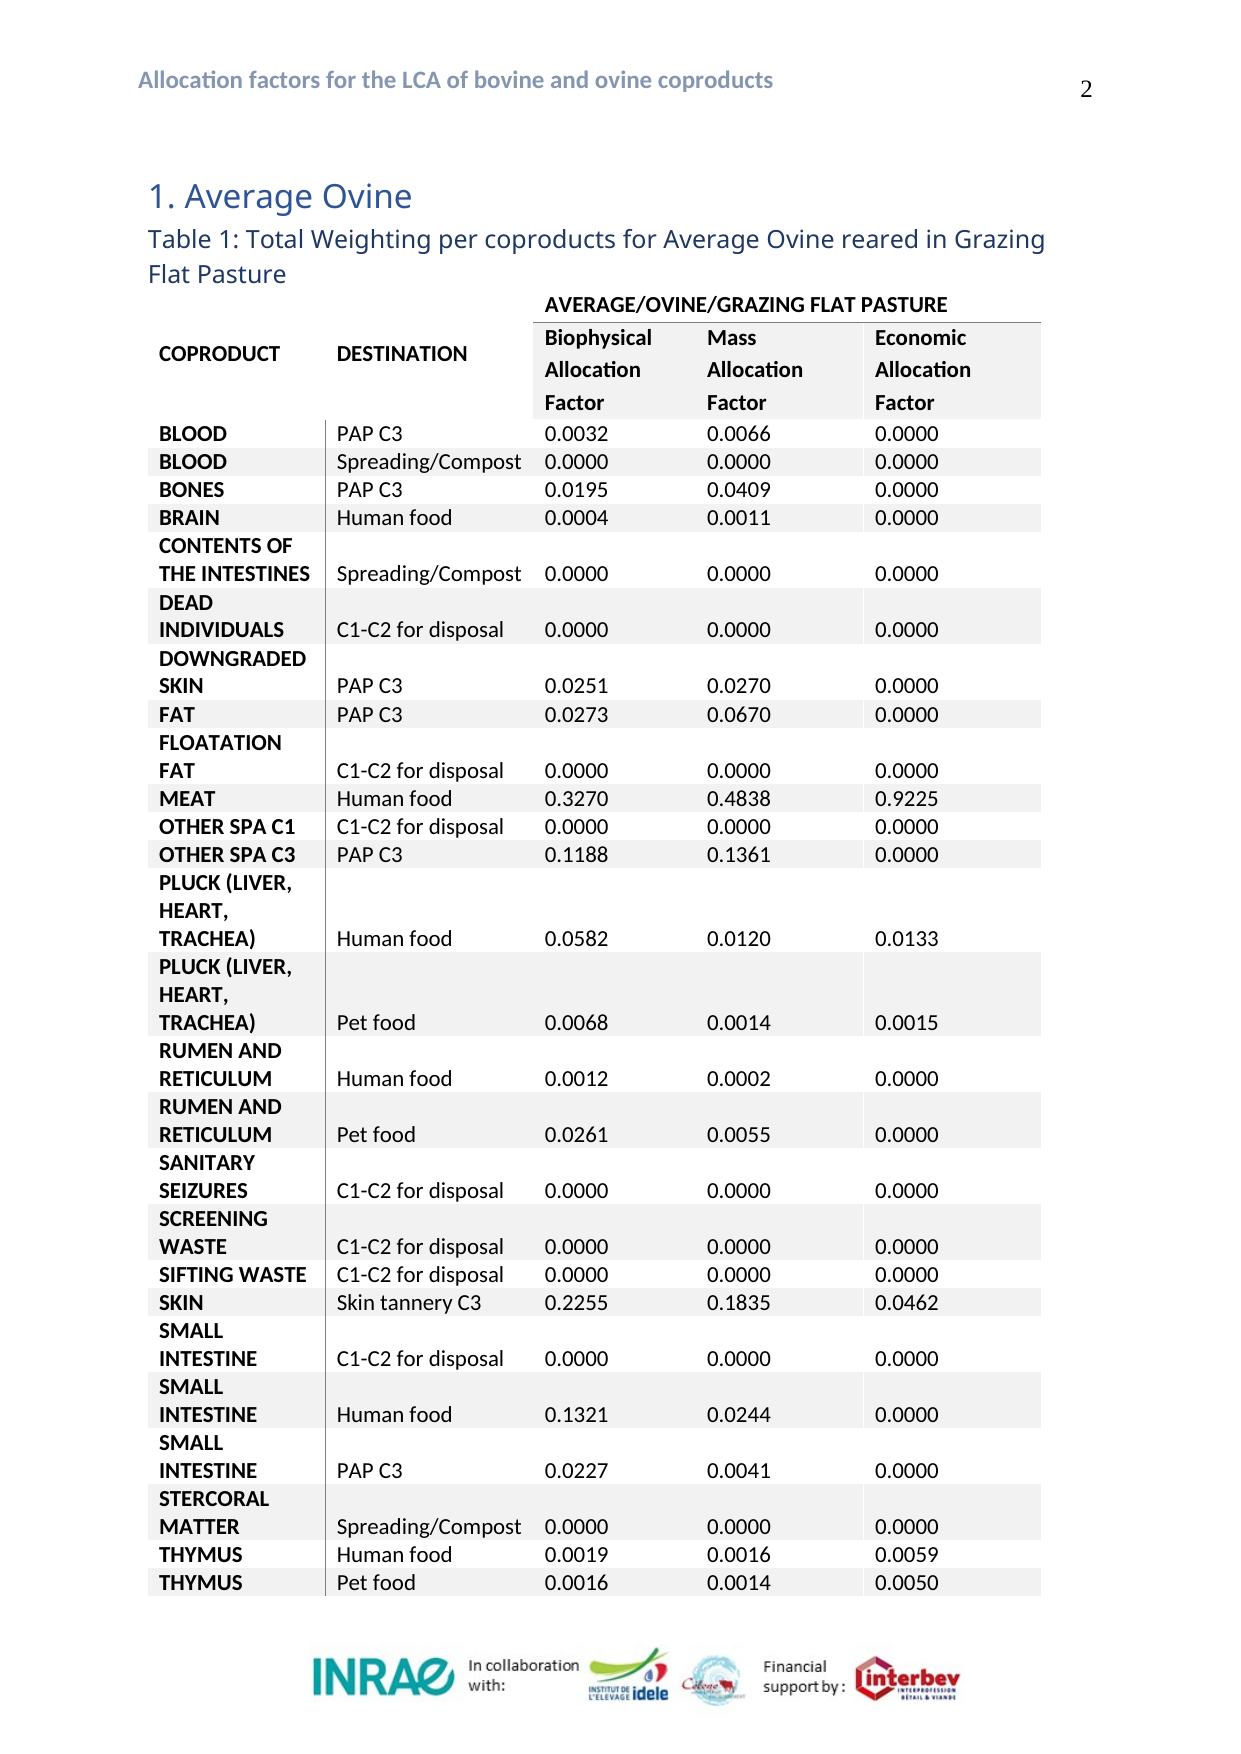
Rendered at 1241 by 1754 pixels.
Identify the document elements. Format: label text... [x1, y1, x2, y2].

table_cell Other spa c3 [148, 840, 325, 868]
table_cell 0.0244 [696, 1372, 863, 1428]
table_cell Pluck (liver, heart, trachea) [148, 952, 325, 1036]
table_cell Skin tannery C3 [326, 1288, 533, 1316]
table_cell 0.0227 [533, 1428, 696, 1484]
table_cell Dead individuals [148, 588, 325, 644]
table_cell Spreading/Compost [326, 532, 533, 588]
table_cell 0.0002 [696, 1036, 863, 1092]
table_cell 0.0270 [696, 644, 863, 700]
table_cell Contents of the intestines [148, 532, 325, 588]
table_cell C1-C2 for disposal [326, 812, 533, 840]
table_cell 0.0462 [864, 1288, 1041, 1316]
table_cell Sifting waste [148, 1260, 325, 1288]
picture [308, 1638, 964, 1717]
table_cell 0.0068 [533, 952, 696, 1036]
table_cell PAP C3 [326, 476, 533, 503]
table_cell Floatation fat [148, 728, 325, 784]
table_cell 0.0000 [864, 812, 1041, 840]
table_cell 0.0000 [864, 1204, 1041, 1260]
table_cell 0.0019 [533, 1540, 696, 1568]
table_cell 0.0251 [533, 644, 696, 700]
table_cell C1-C2 for disposal [326, 1260, 533, 1288]
table_cell Biophysical Allocation Factor [533, 323, 696, 419]
table_cell 0.0000 [696, 1484, 863, 1540]
table_cell 0.0066 [696, 420, 863, 447]
table_cell 0.0041 [696, 1428, 863, 1484]
table_cell PAP C3 [326, 1428, 533, 1484]
table_cell 0.0000 [696, 1260, 863, 1288]
table_cell 0.0000 [533, 1204, 696, 1260]
table_header Average/Ovine/grazing Flat Pasture [533, 290, 1041, 322]
table_cell 0.0261 [533, 1092, 696, 1148]
table_cell 0.0000 [864, 728, 1041, 784]
table_cell Brain [148, 504, 325, 532]
table_cell Bones [148, 476, 325, 503]
table_cell 0.0000 [864, 504, 1041, 532]
table_cell Thymus [148, 1540, 325, 1568]
table_cell 0.0000 [533, 532, 696, 588]
table_cell 0.0059 [864, 1540, 1041, 1568]
table_cell Blood [148, 448, 325, 476]
subtitle Average Ovine [148, 173, 1093, 218]
table_cell C1-C2 for disposal [326, 588, 533, 644]
table_cell 0.0000 [696, 532, 863, 588]
table_cell Spreading/Compost [326, 1484, 533, 1540]
table_cell Small intestine [148, 1372, 325, 1428]
table_cell 0.0000 [696, 1316, 863, 1372]
table_cell Mass Allocation Factor [696, 323, 863, 419]
table_cell Pluck (liver, heart, trachea) [148, 868, 325, 952]
table_cell Thymus [148, 1568, 325, 1596]
table_cell Screening waste [148, 1204, 325, 1260]
table_cell 0.0050 [864, 1568, 1041, 1596]
table_cell Meat [148, 784, 325, 812]
table_cell C1-C2 for disposal [326, 728, 533, 784]
table_cell Other spa c1 [148, 812, 325, 840]
table_cell Downgraded skin [148, 644, 325, 700]
table_cell 0.0004 [533, 504, 696, 532]
table_cell Pet food [326, 1092, 533, 1148]
table_cell Pet food [326, 1568, 533, 1596]
table_cell 0.0000 [864, 644, 1041, 700]
table_cell 0.1361 [696, 840, 863, 868]
table_cell 0.0014 [696, 952, 863, 1036]
table_cell 0.3270 [533, 784, 696, 812]
table_cell 0.9225 [864, 784, 1041, 812]
table_cell 0.0582 [533, 868, 696, 952]
table_cell 0.0000 [864, 476, 1041, 503]
table_cell PAP C3 [326, 644, 533, 700]
table_cell 0.1188 [533, 840, 696, 868]
table_cell 0.0000 [864, 1484, 1041, 1540]
table_cell 0.0000 [533, 448, 696, 476]
table_cell 0.0012 [533, 1036, 696, 1092]
table_cell 0.0016 [533, 1568, 696, 1596]
table_cell PAP C3 [326, 700, 533, 728]
table_cell 0.0120 [696, 868, 863, 952]
table_cell Human food [326, 1540, 533, 1568]
table_cell 0.0133 [864, 868, 1041, 952]
table_cell 0.0000 [864, 1036, 1041, 1092]
table_cell 0.0011 [696, 504, 863, 532]
table_cell C1-C2 for disposal [326, 1204, 533, 1260]
table_cell 0.0000 [864, 1148, 1041, 1204]
table_cell 0.0000 [696, 588, 863, 644]
table_cell 0.0000 [864, 1428, 1041, 1484]
table_cell 0.0273 [533, 700, 696, 728]
table_cell 0.1835 [696, 1288, 863, 1316]
table_cell 0.0000 [696, 1204, 863, 1260]
table_cell Blood [148, 420, 325, 447]
table_cell Spreading/Compost [326, 448, 533, 476]
table_cell 0.0670 [696, 700, 863, 728]
table_cell Economic Allocation Factor [864, 323, 1041, 419]
table_cell 0.1321 [533, 1372, 696, 1428]
table_cell 0.0000 [864, 1316, 1041, 1372]
table_cell 0.0000 [864, 532, 1041, 588]
table_cell PAP C3 [326, 420, 533, 447]
table_cell 0.0014 [696, 1568, 863, 1596]
table_cell Human food [326, 868, 533, 952]
table_cell Small intestine [148, 1428, 325, 1484]
table_cell 0.0000 [696, 448, 863, 476]
table_cell 0.4838 [696, 784, 863, 812]
table_cell 0.0032 [533, 420, 696, 447]
table_cell Sanitary seizures [148, 1148, 325, 1204]
table_cell 0.0195 [533, 476, 696, 503]
table_cell 0.0000 [533, 728, 696, 784]
table_cell 0.0055 [696, 1092, 863, 1148]
table_cell 0.0000 [533, 1316, 696, 1372]
table_cell 0.0000 [533, 1484, 696, 1540]
table_cell 0.0016 [696, 1540, 863, 1568]
table_cell 0.0000 [533, 812, 696, 840]
table_cell 0.0000 [696, 1148, 863, 1204]
table_header Destination [325, 290, 533, 419]
table_cell 0.0000 [696, 728, 863, 784]
table_cell 0.0000 [864, 1372, 1041, 1428]
table_cell 0.0000 [533, 1260, 696, 1288]
table_cell 0.0000 [864, 588, 1041, 644]
table_cell 0.0000 [864, 700, 1041, 728]
table_header COPRODUCT [148, 290, 325, 419]
table_cell PAP C3 [326, 840, 533, 868]
table_cell Human food [326, 784, 533, 812]
table_cell Stercoral matter [148, 1484, 325, 1540]
table_cell 0.0000 [864, 1260, 1041, 1288]
table_cell Fat [148, 700, 325, 728]
table_cell 0.0000 [696, 812, 863, 840]
table_cell C1-C2 for disposal [326, 1316, 533, 1372]
table_cell Rumen and reticulum [148, 1092, 325, 1148]
table_cell 0.0000 [533, 1148, 696, 1204]
table_cell C1-C2 for disposal [326, 1148, 533, 1204]
table_cell Human food [326, 1036, 533, 1092]
table_cell 0.0015 [864, 952, 1041, 1036]
table_cell 0.0000 [864, 420, 1041, 447]
table_cell Human food [326, 1372, 533, 1428]
table_cell 0.0409 [696, 476, 863, 503]
table_cell Small intestine [148, 1316, 325, 1372]
table_cell Rumen and reticulum [148, 1036, 325, 1092]
subtitle Table 1: Total Weighting per coproducts for Average Ovine reared in Grazing Flat Pasture [148, 222, 1093, 290]
table_cell Skin [148, 1288, 325, 1316]
table_cell 0.0000 [533, 588, 696, 644]
table_cell 0.2255 [533, 1288, 696, 1316]
table_cell 0.0000 [864, 840, 1041, 868]
table_cell Pet food [326, 952, 533, 1036]
table_cell 0.0000 [864, 448, 1041, 476]
table_cell Human food [326, 504, 533, 532]
table_cell 0.0000 [864, 1092, 1041, 1148]
